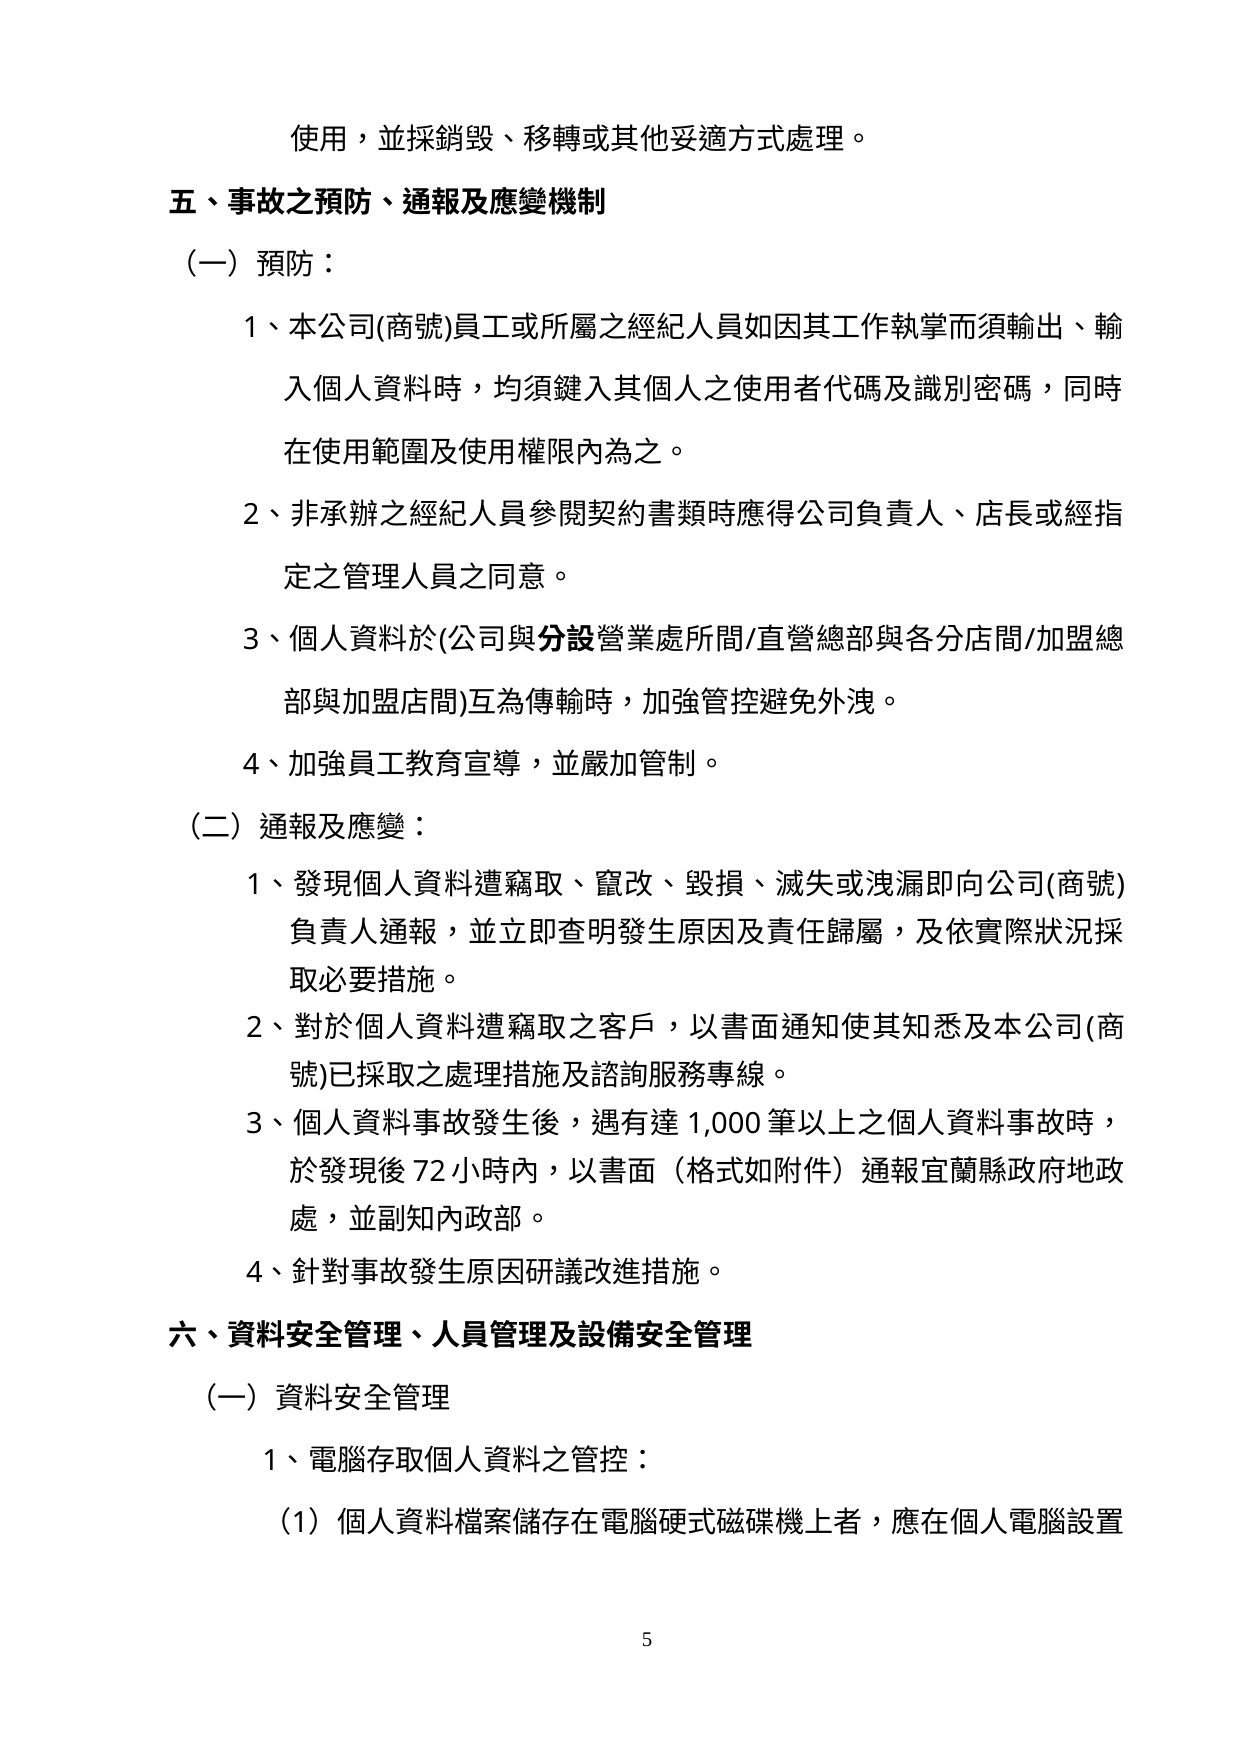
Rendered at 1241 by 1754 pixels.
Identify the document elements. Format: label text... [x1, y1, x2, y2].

text （一）預防： [169, 231, 1125, 293]
text 六、資料安全管理、人員管理及設備安全管理 [169, 1302, 1125, 1364]
text 3、個人資料事故發生後，遇有達1,000筆以上之個人資料事故時，於發現後72小時內，以書面（格式如附件）通報宜蘭縣政府地政處，並副知內政部。 [246, 1095, 1125, 1239]
text 五、事故之預防、通報及應變機制 [169, 168, 1125, 231]
text （一）資料安全管理 [172, 1364, 1125, 1427]
text 2、對於個人資料遭竊取之客戶，以書面通知使其知悉及本公司(商號)已採取之處理措施及諮詢服務專線。 [246, 999, 1125, 1095]
text 1、電腦存取個人資料之管控： [262, 1427, 1125, 1489]
text 2、非承辦之經紀人員參閱契約書類時應得公司負責人、店長或經指定之管理人員之同意。 [243, 481, 1125, 606]
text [262, 1489, 1125, 1552]
text 4、加強員工教育宣導，並嚴加管制。 [243, 731, 1125, 793]
text 3、個人資料於(公司與分設營業處所間/直營總部與各分店間/加盟總部與加盟店間)互為傳輸時，加強管控避免外洩。 [243, 606, 1125, 731]
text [171, 106, 1125, 168]
text （二）通報及應變： [172, 793, 1125, 856]
text 1、發現個人資料遭竊取、竄改、毀損、滅失或洩漏即向公司(商號)負責人通報，並立即查明發生原因及責任歸屬，及依實際狀況採取必要措施。 [246, 856, 1125, 999]
text 4、針對事故發生原因研議改進措施。 [246, 1239, 1125, 1302]
text 1、本公司(商號)員工或所屬之經紀人員如因其工作執掌而須輸出、輸入個人資料時，均須鍵入其個人之使用者代碼及識別密碼，同時在使用範圍及使用權限內為之。 [243, 293, 1125, 481]
